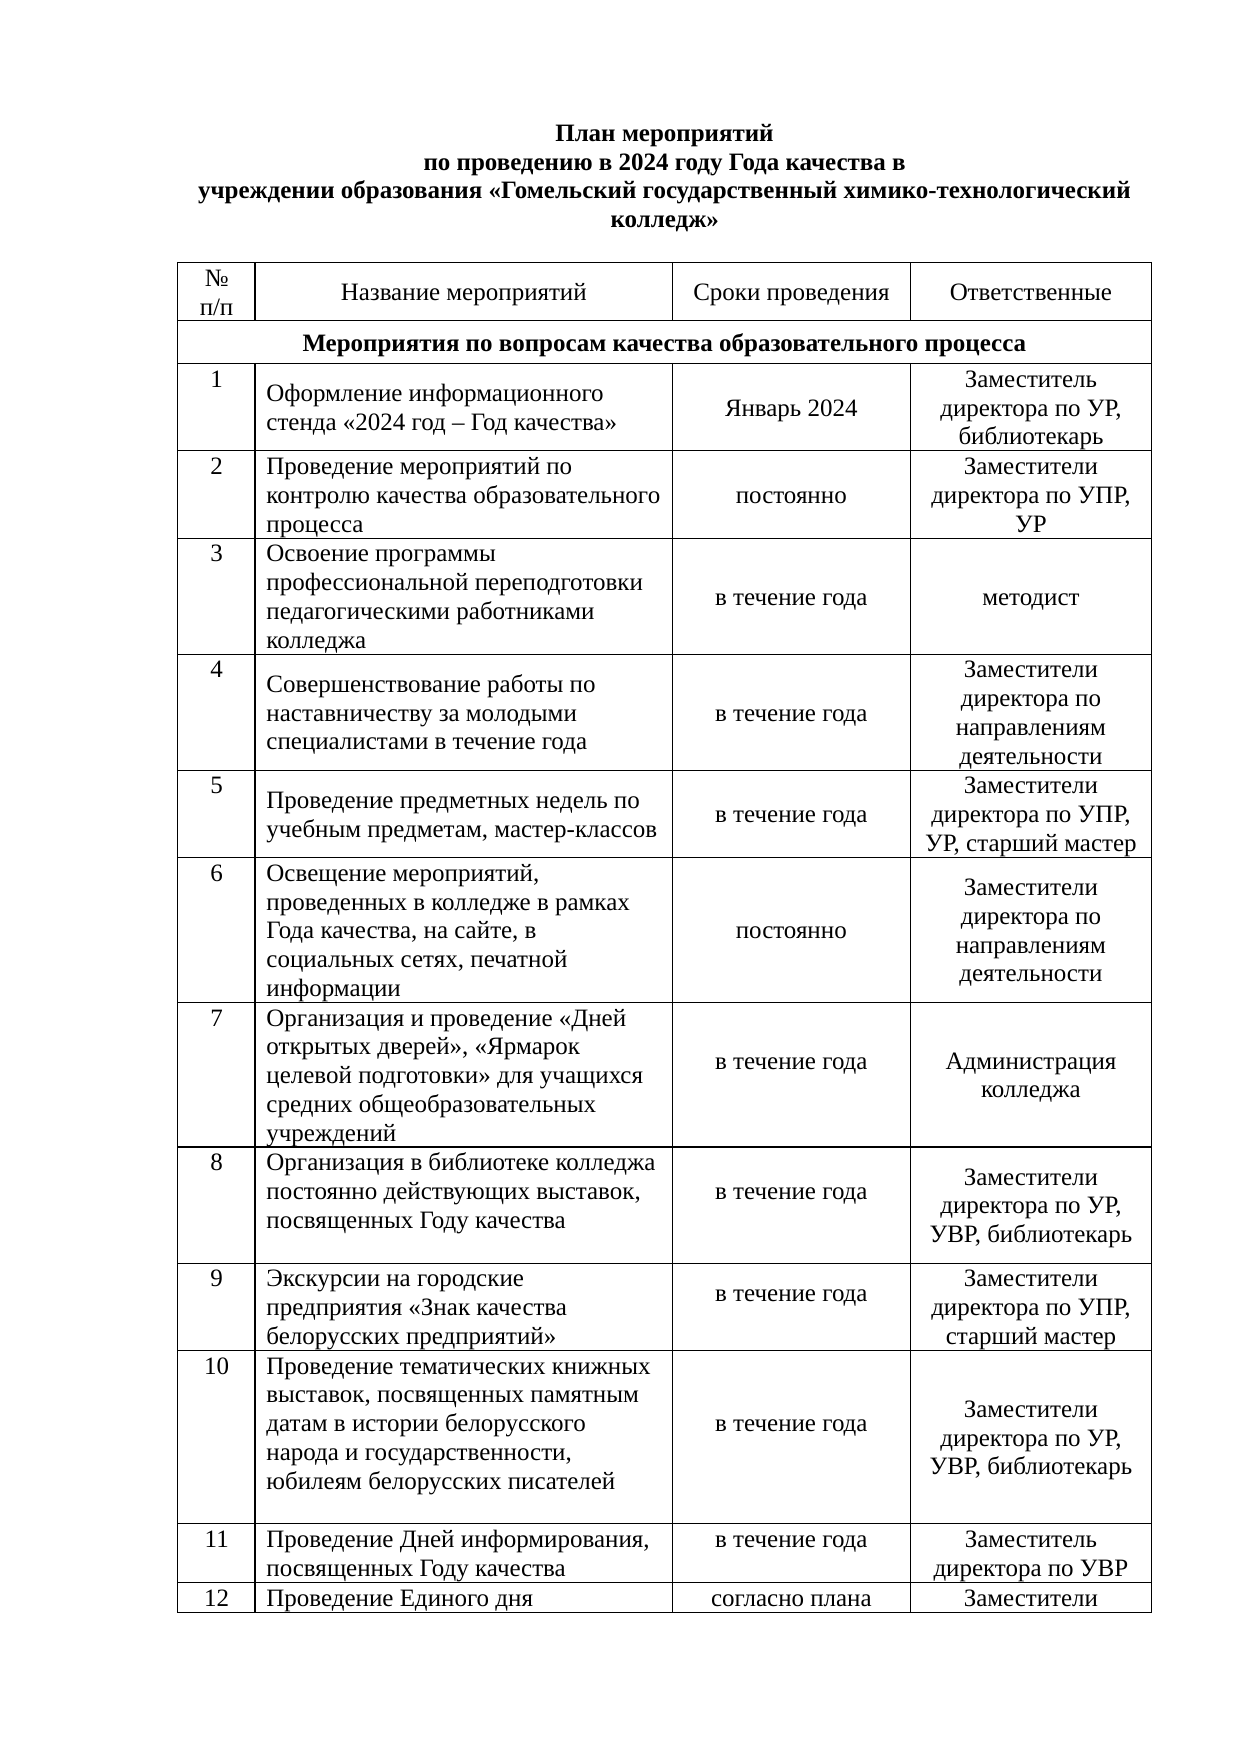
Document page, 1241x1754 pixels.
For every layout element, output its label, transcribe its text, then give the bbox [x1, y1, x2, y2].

table_cell Экскурсии на городские предприятия «Знак качества белорусских предприятий» [256, 1264, 672, 1350]
table_header Название мероприятий [256, 263, 672, 320]
table_cell Заместители директора по УПР, УР, старший мастер [911, 771, 1151, 857]
table_cell в течение года [673, 539, 910, 653]
table_cell Освоение программы профессиональной переподготовки педагогическими работниками колледжа [256, 539, 672, 653]
table_cell постоянно [673, 858, 910, 1002]
table_cell 9 [178, 1264, 254, 1350]
table_cell Заместители директора по направлениям деятельности [911, 858, 1151, 1002]
table_cell Мероприятия по вопросам качества образовательного процесса [178, 321, 1151, 363]
table_cell 12 [178, 1583, 254, 1612]
table_cell Заместители директора по УР, УВР, библиотекарь [911, 1351, 1151, 1523]
table_cell Проведение мероприятий по контролю качества образовательного процесса [256, 451, 672, 537]
table_cell в течение года [673, 1148, 910, 1262]
table_cell Заместитель директора по УВР [911, 1524, 1151, 1582]
table_cell Организация в библиотеке колледжа постоянно действующих выставок, посвященных Году качества [256, 1148, 672, 1262]
table_cell Проведение Дней информирования, посвященных Году качества [256, 1524, 672, 1582]
table_cell Январь 2024 [673, 364, 910, 450]
table_cell в течение года [673, 655, 910, 769]
table_cell 8 [178, 1148, 254, 1262]
table_cell в течение года [673, 771, 910, 857]
table_cell постоянно [673, 451, 910, 537]
table_cell Организация и проведение «Дней открытых дверей», «Ярмарок целевой подготовки» для учащихся средних общеобразовательных учреждений [256, 1003, 672, 1146]
table_cell методист [911, 539, 1151, 653]
table_cell Заместители директора по УР, УВР, библиотекарь [911, 1148, 1151, 1262]
table_header Сроки проведения [673, 263, 910, 320]
table_cell 10 [178, 1351, 254, 1523]
table_cell Проведение предметных недель по учебным предметам, мастер-классов [256, 771, 672, 857]
table_cell 7 [178, 1003, 254, 1146]
table_cell 3 [178, 539, 254, 653]
table_cell Администрация колледжа [911, 1003, 1151, 1146]
table_header № п/п [178, 263, 254, 320]
table_cell 5 [178, 771, 254, 857]
table_cell Заместитель директора по УР, библиотекарь [911, 364, 1151, 450]
table_cell в течение года [673, 1524, 910, 1582]
table_cell Освещение мероприятий, проведенных в колледже в рамках Года качества, на сайте, в социальных сетях, печатной информации [256, 858, 672, 1002]
text по проведению в 2024 году Года качества в [177, 147, 1152, 176]
table_cell 11 [178, 1524, 254, 1582]
table_cell Заместители директора по УПР, старший мастер [911, 1264, 1151, 1350]
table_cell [911, 1583, 1151, 1612]
table_cell 4 [178, 655, 254, 769]
table_cell Заместители директора по УПР, УР [911, 451, 1151, 537]
table_cell Совершенствование работы по наставничеству за молодыми специалистами в течение года [256, 655, 672, 769]
table_cell 6 [178, 858, 254, 1002]
table_header Ответственные [911, 263, 1151, 320]
table_cell в течение года [673, 1351, 910, 1523]
table_cell Проведение тематических книжных выставок, посвященных памятным датам в истории белорусского народа и государственности, юбилеям белорусских писателей [256, 1351, 672, 1523]
table_cell Оформление информационного стенда «2024 год – Год качества» [256, 364, 672, 450]
text План мероприятий [177, 118, 1152, 147]
table_cell 2 [178, 451, 254, 537]
table_cell в течение года [673, 1264, 910, 1350]
table_cell согласно плана [673, 1583, 910, 1612]
table_cell в течение года [673, 1003, 910, 1146]
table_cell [256, 1583, 672, 1612]
table_cell 1 [178, 364, 254, 450]
table_cell Заместители директора по направлениям деятельности [911, 655, 1151, 769]
text учреждении образования «Гомельский государственный химико-технологический колледж» [177, 176, 1152, 233]
